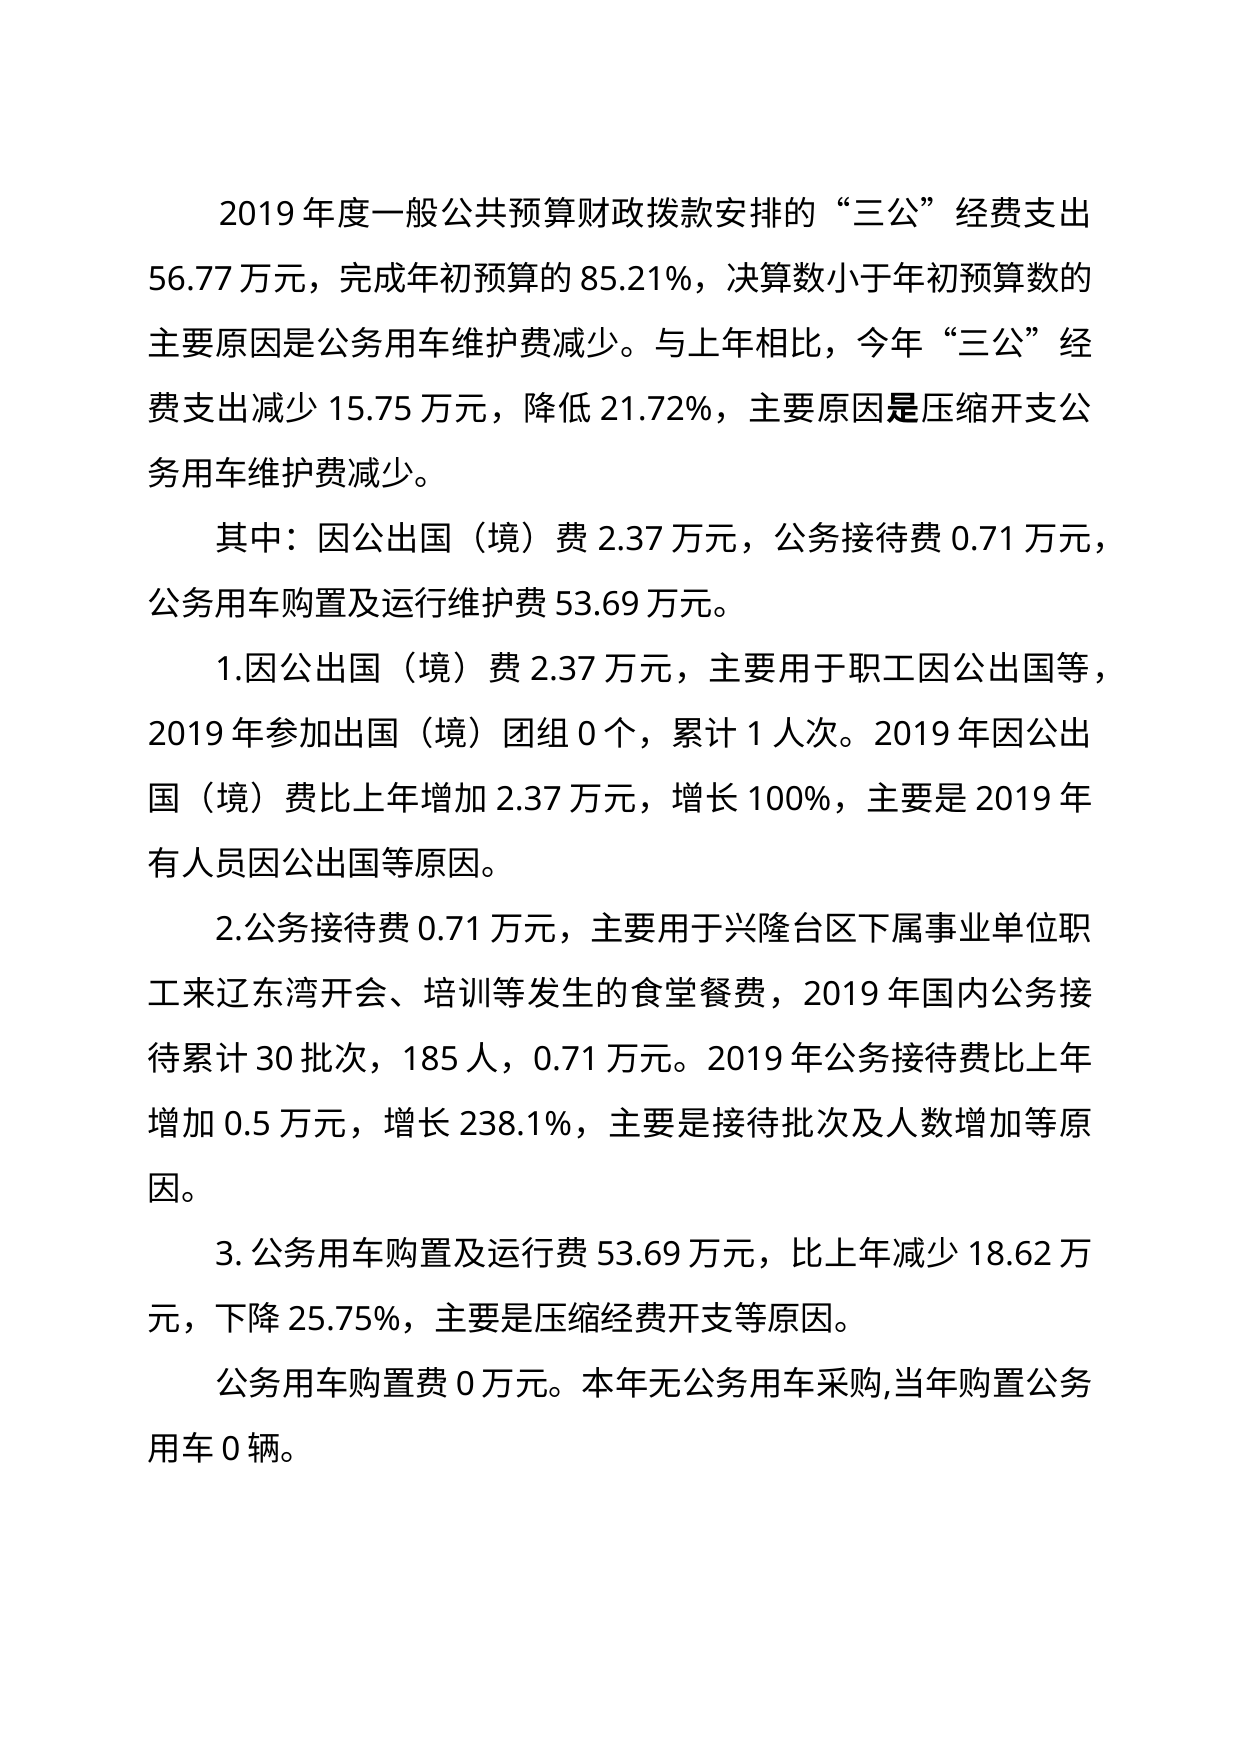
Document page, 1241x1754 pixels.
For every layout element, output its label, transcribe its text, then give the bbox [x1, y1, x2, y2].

text 2019年度一般公共预算财政拨款安排的“三公”经费支出56.77万元，完成年初预算的85.21%，决算数小于年初预算数的主要原因是公务用车维护费减少。与上年相比，今年“三公”经费支出减少15.75万元，降低21.72%，主要原因是压缩开支公务用车维护费减少。 [148, 178, 1092, 503]
text 其中：因公出国（境）费2.37万元，公务接待费0.71万元，公务用车购置及运行维护费53.69万元。 [148, 503, 1092, 633]
text 公务用车购置费0万元。本年无公务用车采购,当年购置公务用车0辆。 [148, 1348, 1092, 1478]
text 1.因公出国（境）费2.37万元，主要用于职工因公出国等，2019年参加出国（境）团组0个，累计1人次。2019年因公出国（境）费比上年增加2.37万元，增长100%，主要是2019年有人员因公出国等原因。 [148, 633, 1092, 893]
text 3. 公务用车购置及运行费53.69万元，比上年减少18.62万元，下降25.75%，主要是压缩经费开支等原因。 [148, 1218, 1092, 1348]
text 2.公务接待费0.71万元，主要用于兴隆台区下属事业单位职工来辽东湾开会、培训等发生的食堂餐费，2019年国内公务接待累计30批次，185人，0.71万元。2019年公务接待费比上年增加0.5万元，增长238.1%，主要是接待批次及人数增加等原因。 [148, 893, 1092, 1218]
